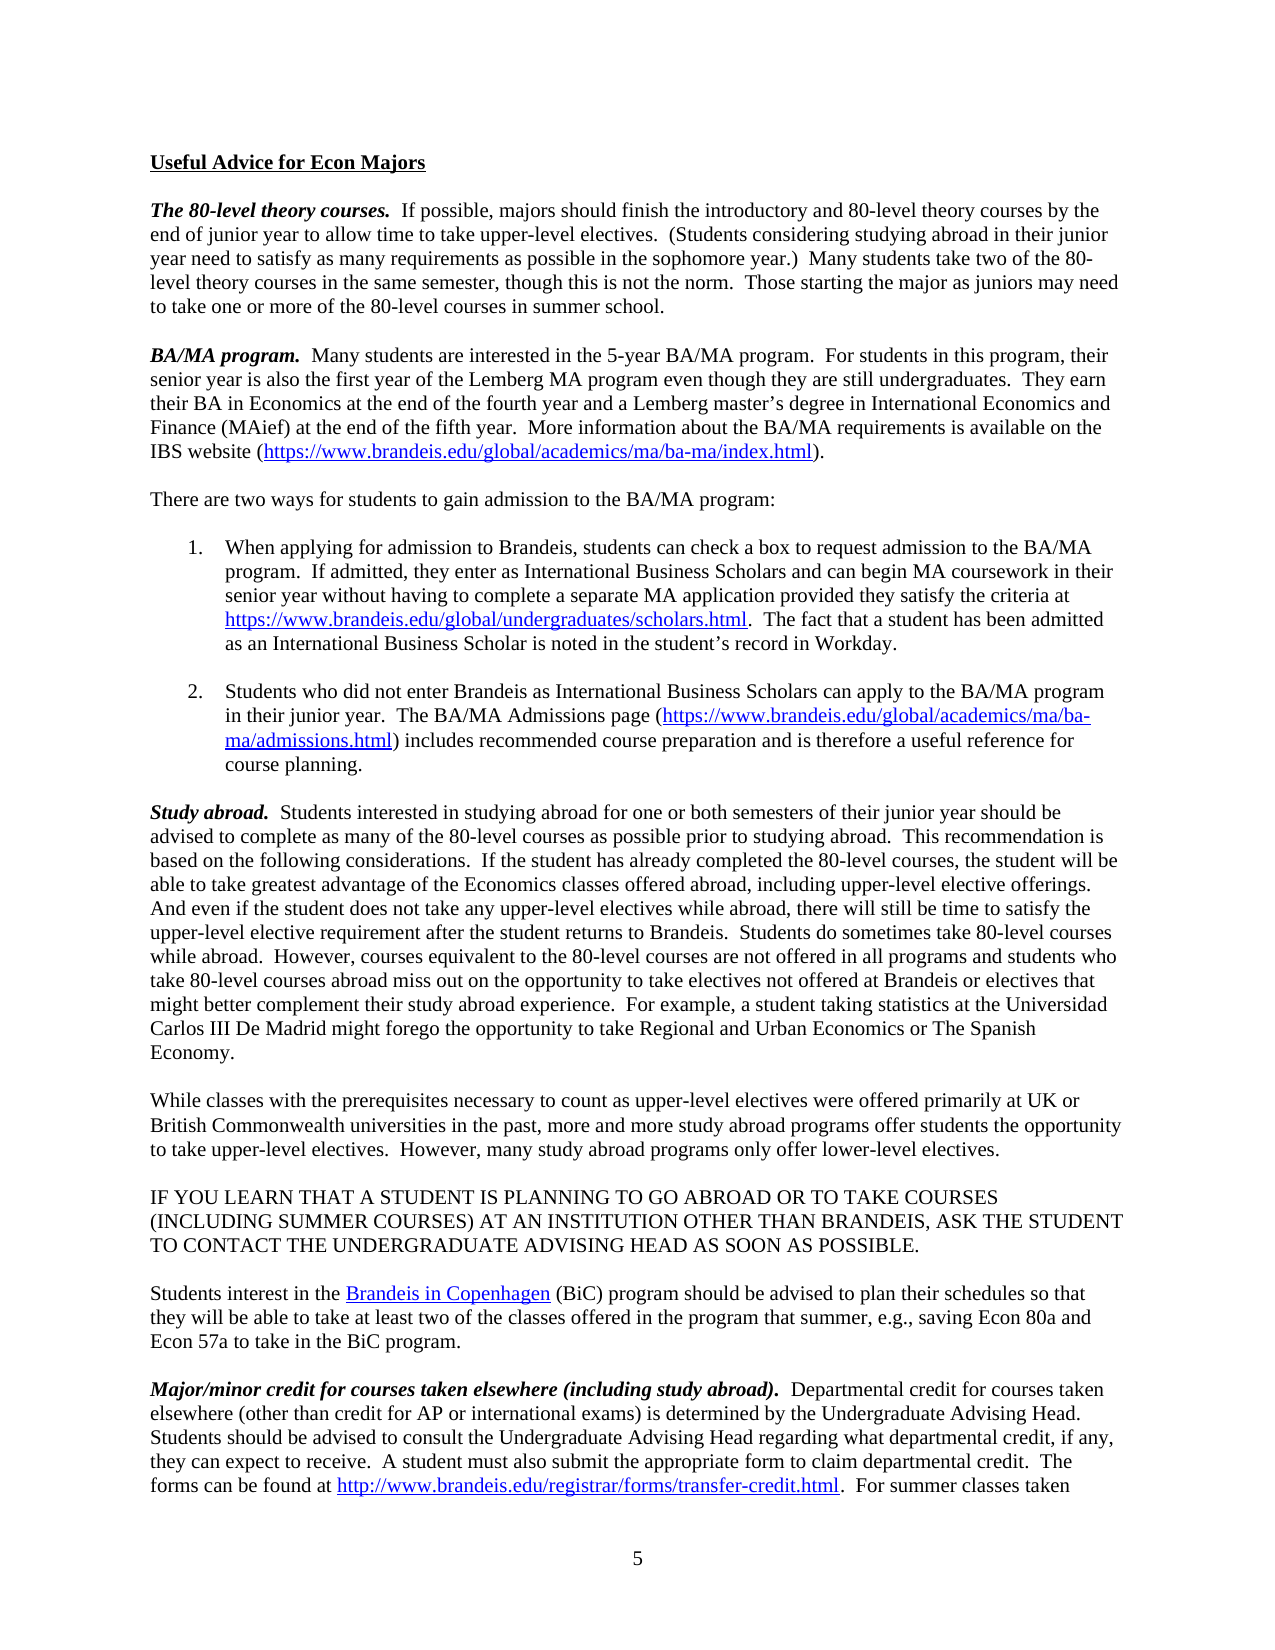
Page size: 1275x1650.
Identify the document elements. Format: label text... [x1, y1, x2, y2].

list When applying for admission to Brandeis, students can check a box to request admission to the BA/MA program. If admitted, they enter as International Business Scholars and can begin MA coursework in their senior year without having to complete a separate MA application provided they satisfy the criteria at https://www.brandeis.edu/global/undergraduates/scholars.html. The fact that a student has been admitted as an International Business Scholar is noted in the student’s record in Workday. [187, 535, 1125, 655]
text Students interest in the Brandeis in Copenhagen (BiC) program should be advised to plan their schedules so that they will be able to take at least two of the classes offered in the program that summer, e.g., saving Econ 80a and Econ 57a to take in the BiC program. [150, 1281, 1125, 1353]
text The 80-level theory courses. If possible, majors should finish the introductory and 80-level theory courses by the end of junior year to allow time to take upper-level electives. (Students considering studying abroad in their junior year need to satisfy as many requirements as possible in the sophomore year.) Many students take two of the 80-level theory courses in the same semester, though this is not the norm. Those starting the major as juniors may need to take one or more of the 80-level courses in summer school. [150, 198, 1125, 318]
text BA/MA program. Many students are interested in the 5-year BA/MA program. For students in this program, their senior year is also the first year of the Lemberg MA program even though they are still undergraduates. They earn their BA in Economics at the end of the fourth year and a Lemberg master’s degree in International Economics and Finance (MAief) at the end of the fifth year. More information about the BA/MA requirements is available on the IBS website (https://www.brandeis.edu/global/academics/ma/ba-ma/index.html). [150, 342, 1125, 463]
text While classes with the prerequisites necessary to count as upper-level electives were offered primarily at UK or British Commonwealth universities in the past, more and more study abroad programs offer students the opportunity to take upper-level electives. However, many study abroad programs only offer lower-level electives. [150, 1088, 1125, 1161]
text Study abroad. Students interested in studying abroad for one or both semesters of their junior year should be advised to complete as many of the 80-level courses as possible prior to studying abroad. This recommendation is based on the following considerations. If the student has already completed the 80-level courses, the student will be able to take greatest advantage of the Economics classes offered abroad, including upper-level elective offerings. And even if the student does not take any upper-level electives while abroad, there will still be time to satisfy the upper-level elective requirement after the student returns to Brandeis. Students do sometimes take 80-level courses while abroad. However, courses equivalent to the 80-level courses are not offered in all programs and students who take 80-level courses abroad miss out on the opportunity to take electives not offered at Brandeis or electives that might better complement their study abroad experience. For example, a student taking statistics at the Universidad Carlos III De Madrid might forego the opportunity to take Regional and Urban Economics or The Spanish Economy. [150, 800, 1125, 1064]
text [150, 1377, 1125, 1497]
text IF YOU LEARN THAT A STUDENT IS PLANNING TO GO ABROAD OR TO TAKE COURSES (INCLUDING SUMMER COURSES) AT AN INSTITUTION OTHER THAN BRANDEIS, ASK THE STUDENT TO CONTACT THE UNDERGRADUATE ADVISING HEAD AS SOON AS POSSIBLE. [150, 1185, 1125, 1257]
subtitle Useful Advice for Econ Majors [150, 150, 1125, 174]
text There are two ways for students to gain admission to the BA/MA program: [150, 487, 1125, 511]
list Students who did not enter Brandeis as International Business Scholars can apply to the BA/MA program in their junior year. The BA/MA Admissions page (https://www.brandeis.edu/global/academics/ma/ba-ma/admissions.html) includes recommended course preparation and is therefore a useful reference for course planning. [187, 679, 1125, 776]
